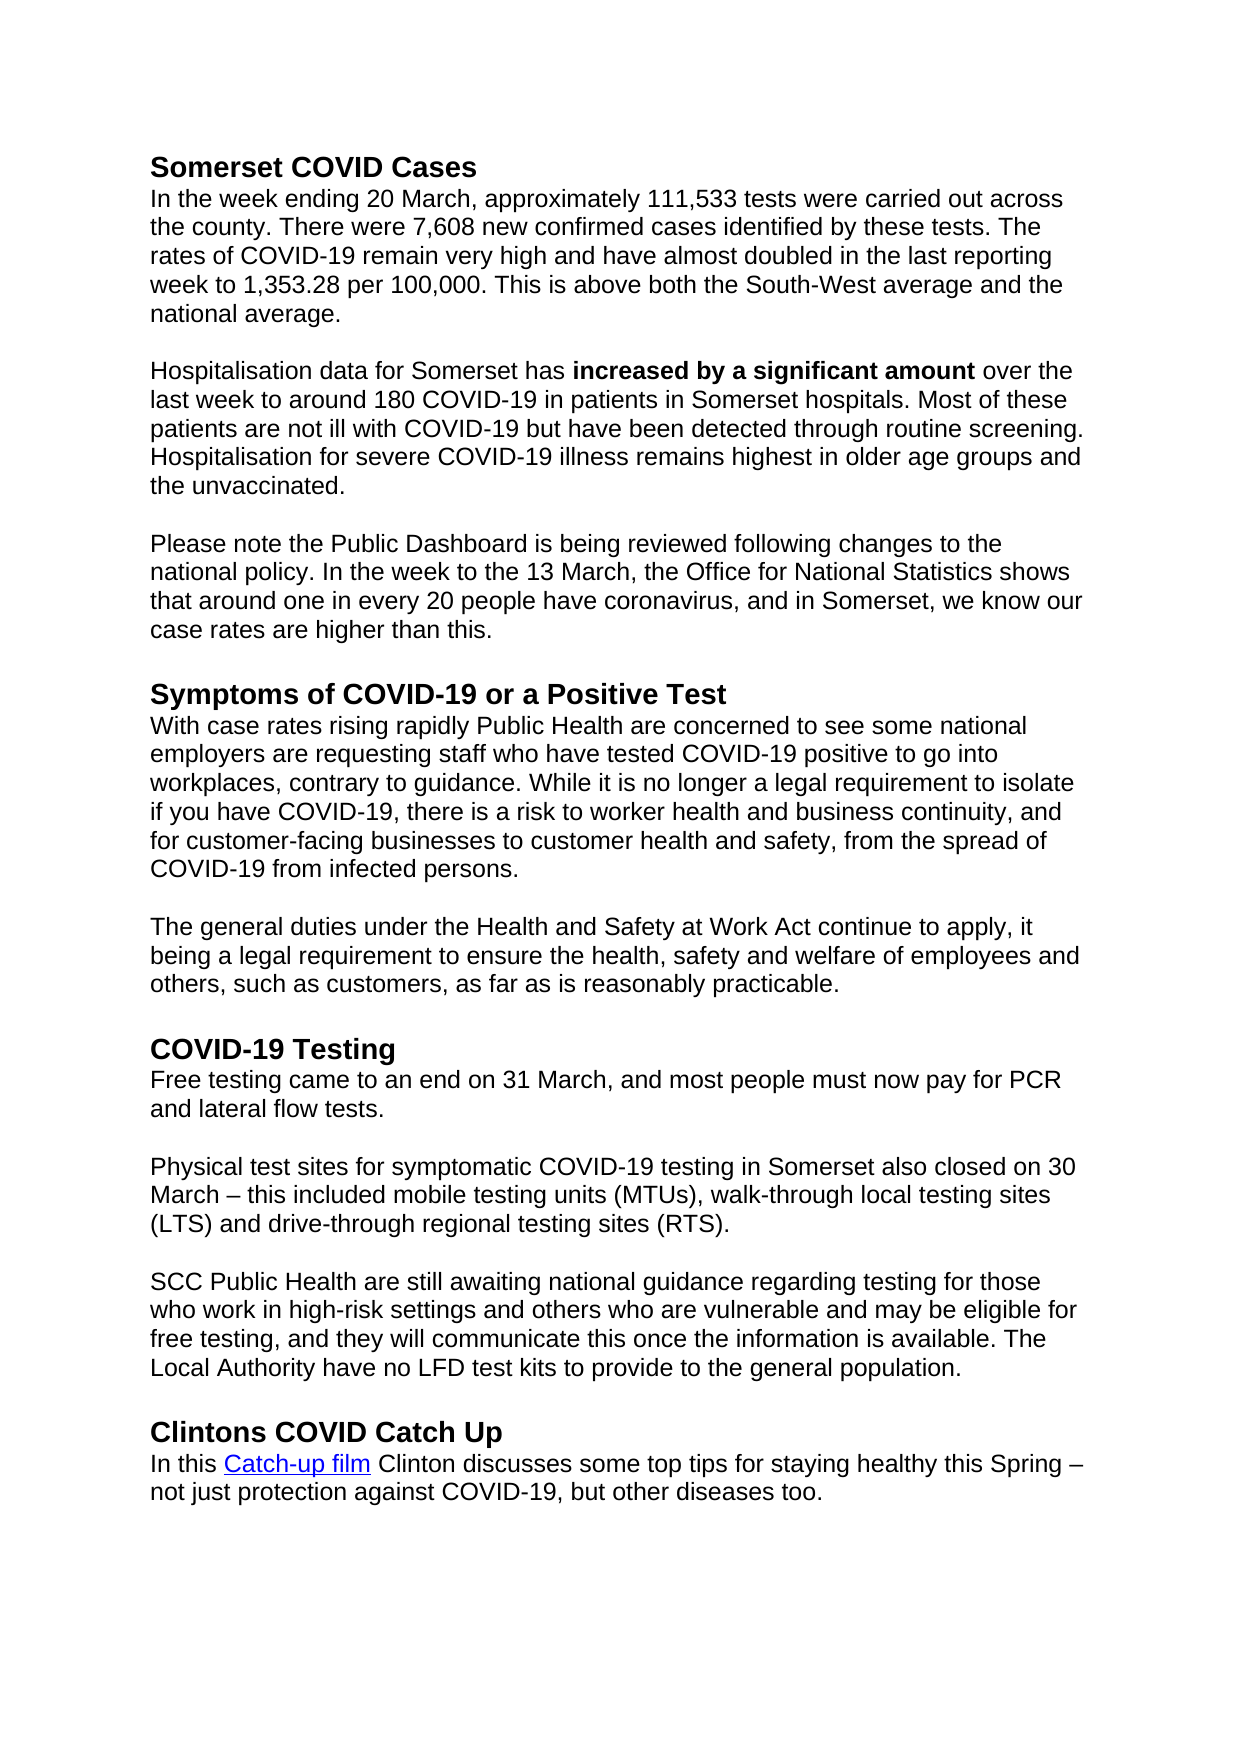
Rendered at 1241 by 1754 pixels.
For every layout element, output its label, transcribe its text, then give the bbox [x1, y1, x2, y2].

text With case rates rising rapidly Public Health are concerned to see some national employers are requesting staff who have tested COVID-19 positive to go into workplaces, contrary to guidance. While it is no longer a legal requirement to isolate if you have COVID-19, there is a risk to worker health and business continuity, and for customer-facing businesses to customer health and safety, from the spread of COVID-19 from infected persons. [150, 711, 1090, 883]
text Physical test sites for symptomatic COVID-19 testing in Somerset also closed on 30 March – this included mobile testing units (MTUs), walk-through local testing sites (LTS) and drive-through regional testing sites (RTS). [150, 1151, 1090, 1238]
text Free testing came to an end on 31 March, and most people must now pay for PCR and lateral flow tests. [150, 1065, 1090, 1123]
text COVID-19 Testing [150, 1032, 1090, 1065]
text Clintons COVID Catch Up [150, 1415, 1090, 1448]
text Hospitalisation for severe COVID-19 illness remains highest in older age groups and the unvaccinated. [150, 442, 1090, 500]
text Please note the Public Dashboard is being reviewed following changes to the national policy. In the week to the 13 March, the Office for National Statistics shows that around one in every 20 people have coronavirus, and in Somerset, we know our case rates are higher than this. [150, 528, 1090, 643]
text SCC Public Health are still awaiting national guidance regarding testing for those who work in high-risk settings and others who are vulnerable and may be eligible for free testing, and they will communicate this once the information is available. The Local Authority have no LFD test kits to provide to the general population. [150, 1266, 1090, 1381]
text Somerset COVID Cases [150, 150, 1090, 183]
text Symptoms of COVID-19 or a Positive Test [150, 677, 1090, 711]
text Hospitalisation data for Somerset has increased by a significant amount over the last week to around 180 COVID-19 in patients in Somerset hospitals. Most of these patients are not ill with COVID-19 but have been detected through routine screening. [150, 356, 1090, 442]
text The general duties under the Health and Safety at Work Act continue to apply, it being a legal requirement to ensure the health, safety and welfare of employees and others, such as customers, as far as is reasonably practicable. [150, 912, 1090, 998]
text In the week ending 20 March, approximately 111,533 tests were carried out across the county. There were 7,608 new confirmed cases identified by these tests. The rates of COVID-19 remain very high and have almost doubled in the last reporting week to 1,353.28 per 100,000. This is above both the South-West average and the national average. [150, 183, 1090, 327]
text In this Catch-up film Clinton discusses some top tips for staying healthy this Spring – not just protection against COVID-19, but other diseases too. [150, 1448, 1090, 1506]
